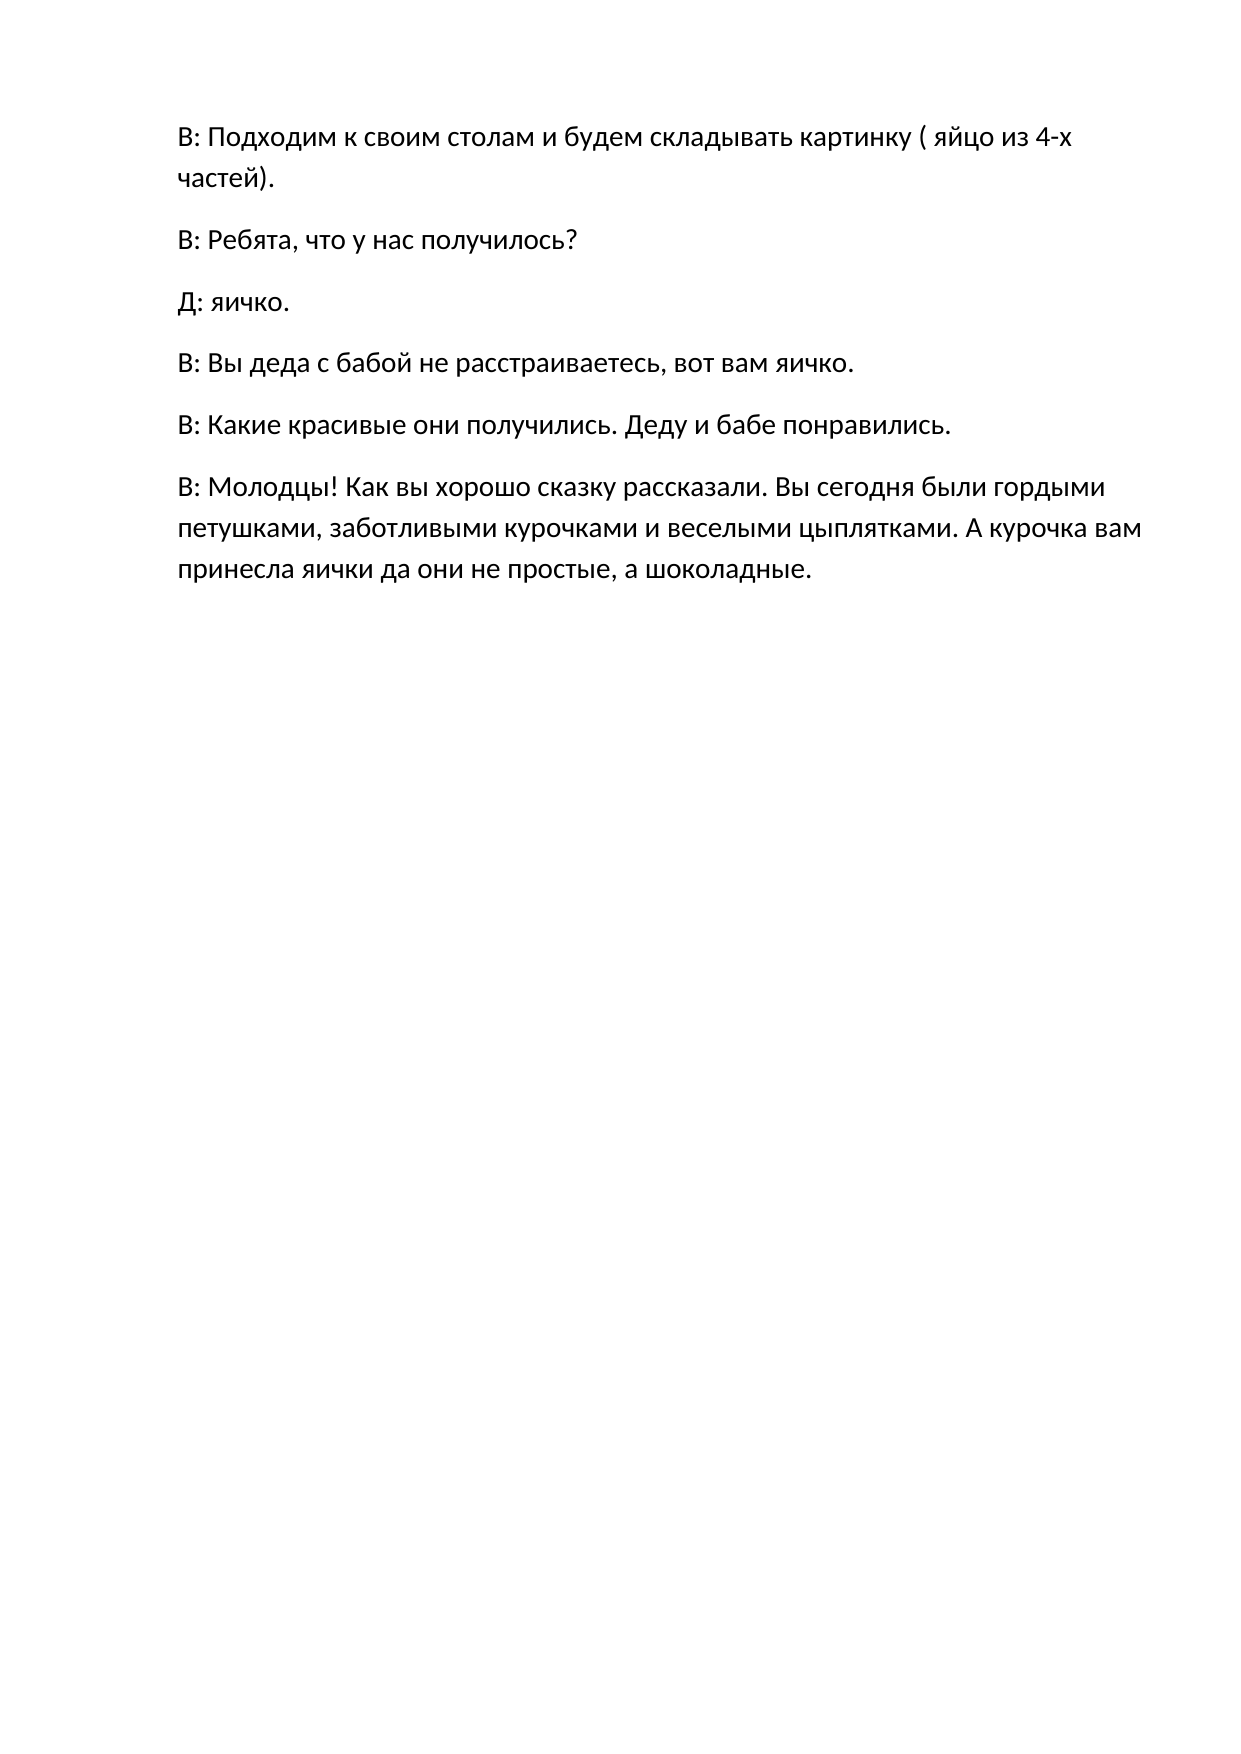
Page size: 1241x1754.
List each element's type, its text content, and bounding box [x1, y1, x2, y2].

text В: Вы деда с бабой не расстраиваетесь, вот вам яичко. [177, 344, 1152, 380]
text В: Какие красивые они получились. Деду и бабе понравились. [177, 406, 1152, 442]
text В: Ребята, что у нас получилось? [177, 221, 1152, 256]
text В: Молодцы! Как вы хорошо сказку рассказали. Вы сегодня были гордыми петушками, заботливыми курочками и веселыми цыплятками. А курочка вам принесла яички да они не простые, а шоколадные. [177, 468, 1152, 585]
text В: Подходим к своим столам и будем складывать картинку ( яйцо из 4-х частей). [177, 118, 1152, 195]
text Д: яичко. [177, 283, 1152, 318]
